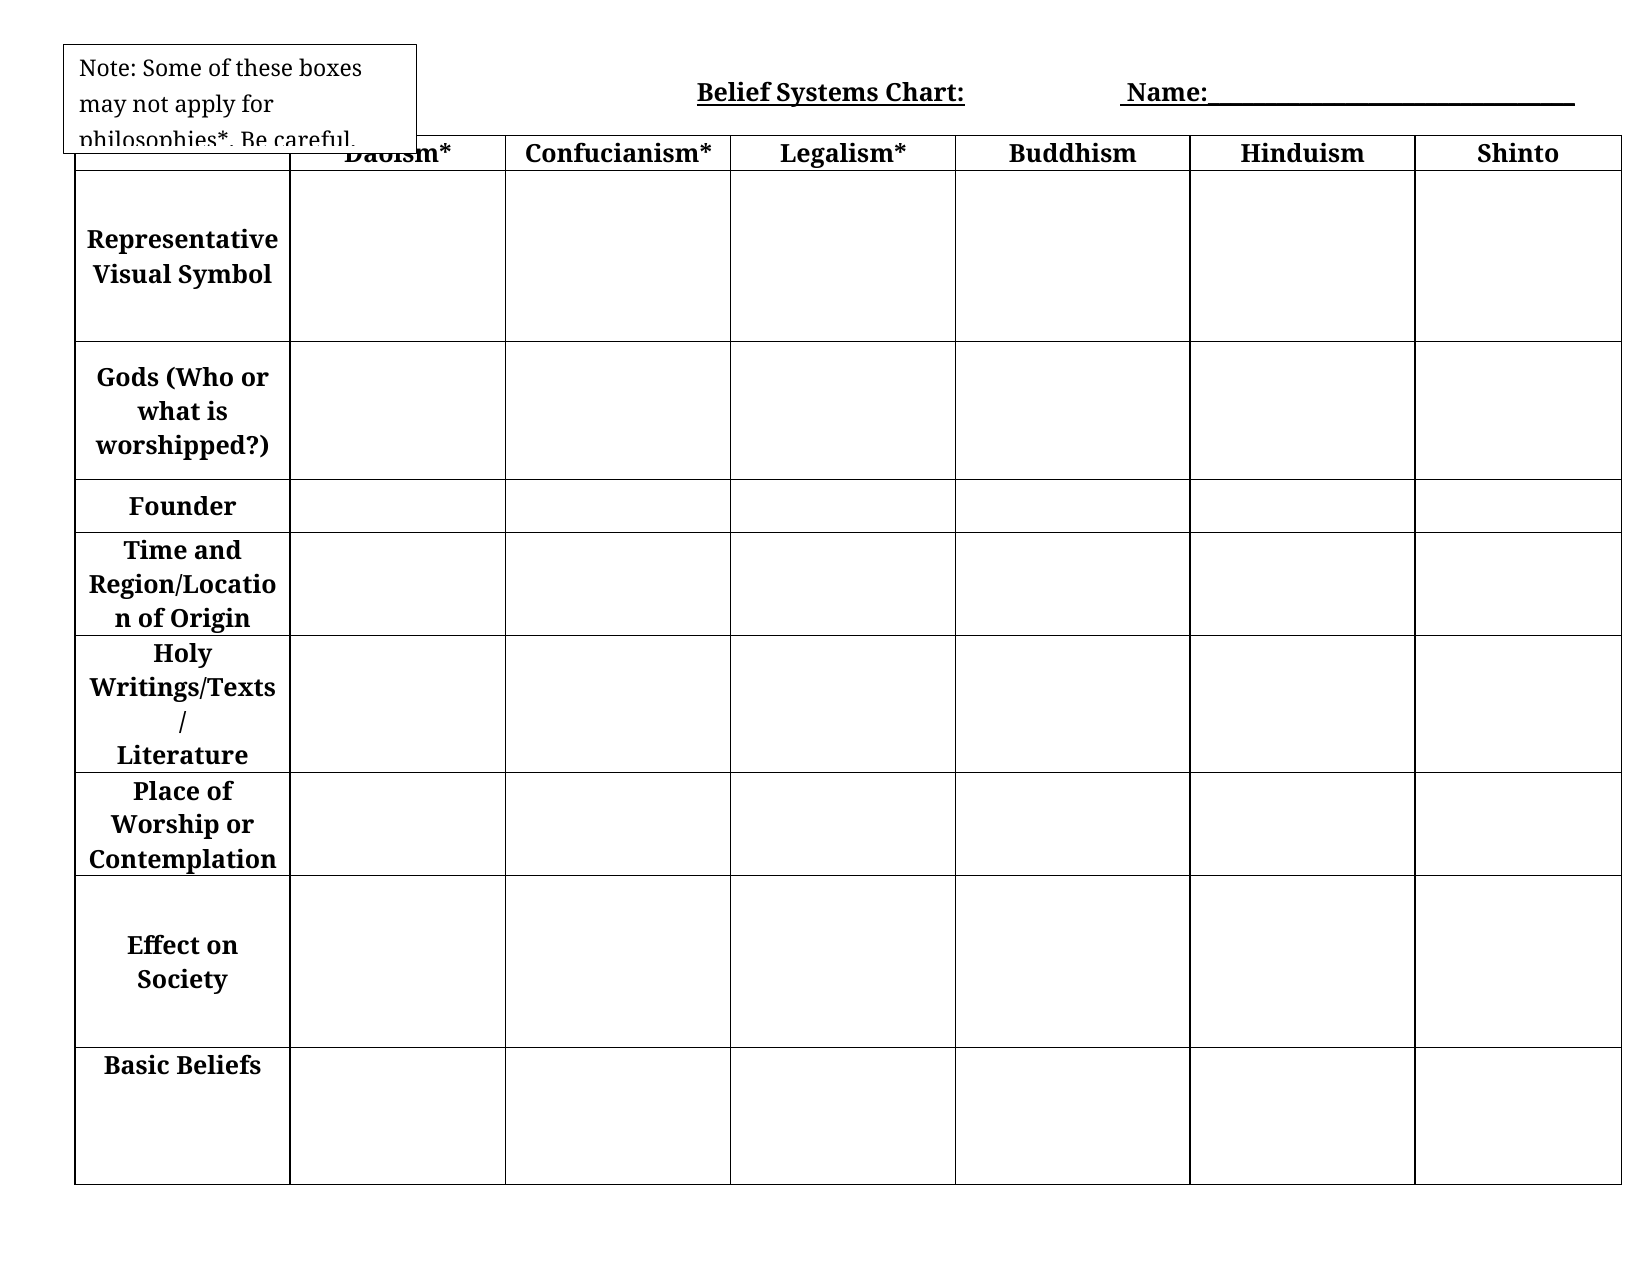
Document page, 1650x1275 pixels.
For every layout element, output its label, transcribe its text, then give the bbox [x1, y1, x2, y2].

table_cell Effect on Society [76, 876, 289, 1047]
text Belief Systems Chart: Name:________________________________ [417, 75, 1575, 109]
table_cell [731, 342, 955, 479]
table_cell [291, 171, 505, 341]
table_cell [1416, 480, 1621, 532]
table_cell [291, 773, 505, 875]
table_cell [1416, 636, 1621, 772]
table_cell [1191, 876, 1414, 1047]
table_cell [291, 1048, 505, 1184]
table_cell [506, 1048, 730, 1184]
table_cell [956, 480, 1189, 532]
table_cell [956, 1048, 1189, 1184]
table_cell Time and Region/Location of Origin [76, 533, 289, 635]
table_header Daoism* [291, 136, 505, 170]
table_cell [1416, 876, 1621, 1047]
table_cell Gods (Who or what is worshipped?) [76, 342, 289, 479]
table_cell [731, 876, 955, 1047]
table_cell [956, 876, 1189, 1047]
table_cell Representative Visual Symbol [76, 171, 289, 341]
table_cell [956, 342, 1189, 479]
table_cell [506, 773, 730, 875]
table_cell [731, 1048, 955, 1184]
table_cell [291, 533, 505, 635]
table_cell [1416, 773, 1621, 875]
table_cell Founder [76, 480, 289, 532]
table_cell [956, 636, 1189, 772]
table_header Buddhism [956, 136, 1189, 170]
table_cell [731, 636, 955, 772]
table_cell Holy Writings/Texts/ Literature [76, 636, 289, 772]
table_cell [1191, 533, 1414, 635]
table_cell [731, 773, 955, 875]
table_header Shinto [1416, 136, 1621, 170]
table_cell [1191, 636, 1414, 772]
table_cell [731, 480, 955, 532]
table_header [76, 154, 289, 170]
table_cell [291, 636, 505, 772]
table_cell Place of Worship or Contemplation [76, 773, 289, 875]
table_cell [1416, 171, 1621, 341]
table_cell [506, 636, 730, 772]
table_cell [291, 480, 505, 532]
table_cell [1191, 342, 1414, 479]
table_header Confucianism* [506, 136, 730, 170]
table_cell [506, 533, 730, 635]
table_cell Basic Beliefs [76, 1048, 289, 1184]
table_cell [1191, 773, 1414, 875]
table_cell [1191, 171, 1414, 341]
table_cell [506, 480, 730, 532]
table_header Legalism* [731, 136, 955, 170]
table_cell [731, 533, 955, 635]
table_cell [291, 342, 505, 479]
table_cell [506, 876, 730, 1047]
table_cell [506, 342, 730, 479]
table_cell [1191, 480, 1414, 532]
table_cell [1416, 533, 1621, 635]
table_cell [956, 773, 1189, 875]
table_cell [1416, 1048, 1621, 1184]
table_cell [956, 171, 1189, 341]
table_cell [956, 533, 1189, 635]
table_cell [1416, 342, 1621, 479]
table_cell [1191, 1048, 1414, 1184]
table_header Hinduism [1191, 136, 1414, 170]
table_cell [731, 171, 955, 341]
table_cell [506, 171, 730, 341]
table_cell [291, 876, 505, 1047]
